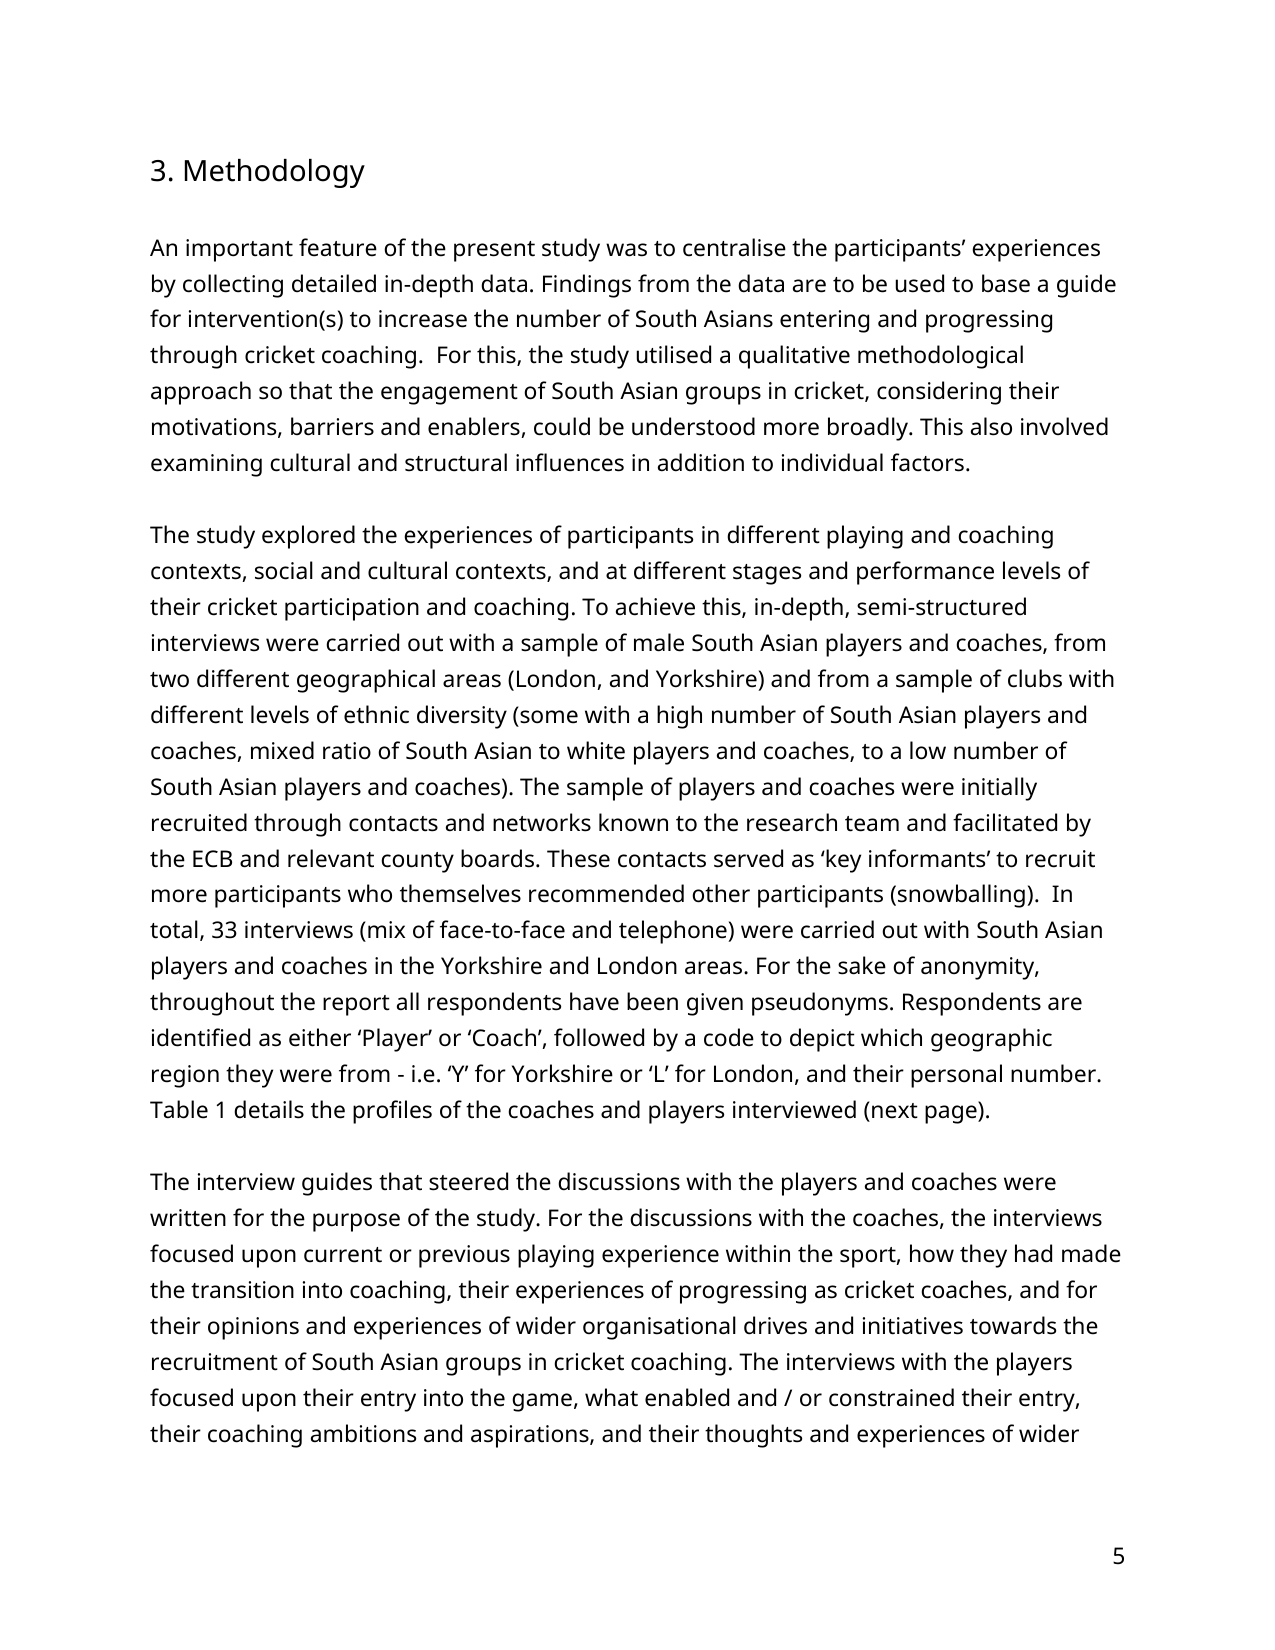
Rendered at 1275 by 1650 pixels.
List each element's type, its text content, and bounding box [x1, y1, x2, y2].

text 3. Methodology [150, 150, 1125, 190]
text The study explored the experiences of participants in different playing and coaching contexts, social and cultural contexts, and at different stages and performance levels of their cricket participation and coaching. To achieve this, in-depth, semi-structured interviews were carried out with a sample of male South Asian players and coaches, from two different geographical areas (London, and Yorkshire) and from a sample of clubs with different levels of ethnic diversity (some with a high number of South Asian players and coaches, mixed ratio of South Asian to white players and coaches, to a low number of South Asian players and coaches). The sample of players and coaches were initially recruited through contacts and networks known to the research team and facilitated by the ECB and relevant county boards. These contacts served as ‘key informants’ to recruit more participants who themselves recommended other participants (snowballing). In total, 33 interviews (mix of face-to-face and telephone) were carried out with South Asian players and coaches in the Yorkshire and London areas. For the sake of anonymity, throughout the report all respondents have been given pseudonyms. Respondents are identified as either ‘Player’ or ‘Coach’, followed by a code to depict which geographic region they were from - i.e. ‘Y’ for Yorkshire or ‘L’ for London, and their personal number. Table 1 details the profiles of the coaches and players interviewed (next page). [150, 519, 1125, 1125]
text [150, 1166, 1125, 1449]
text An important feature of the present study was to centralise the participants’ experiences by collecting detailed in-depth data. Findings from the data are to be used to base a guide for intervention(s) to increase the number of South Asians entering and progressing through cricket coaching. For this, the study utilised a qualitative methodological approach so that the engagement of South Asian groups in cricket, considering their motivations, barriers and enablers, could be understood more broadly. This also involved examining cultural and structural influences in addition to individual factors. [150, 232, 1125, 478]
